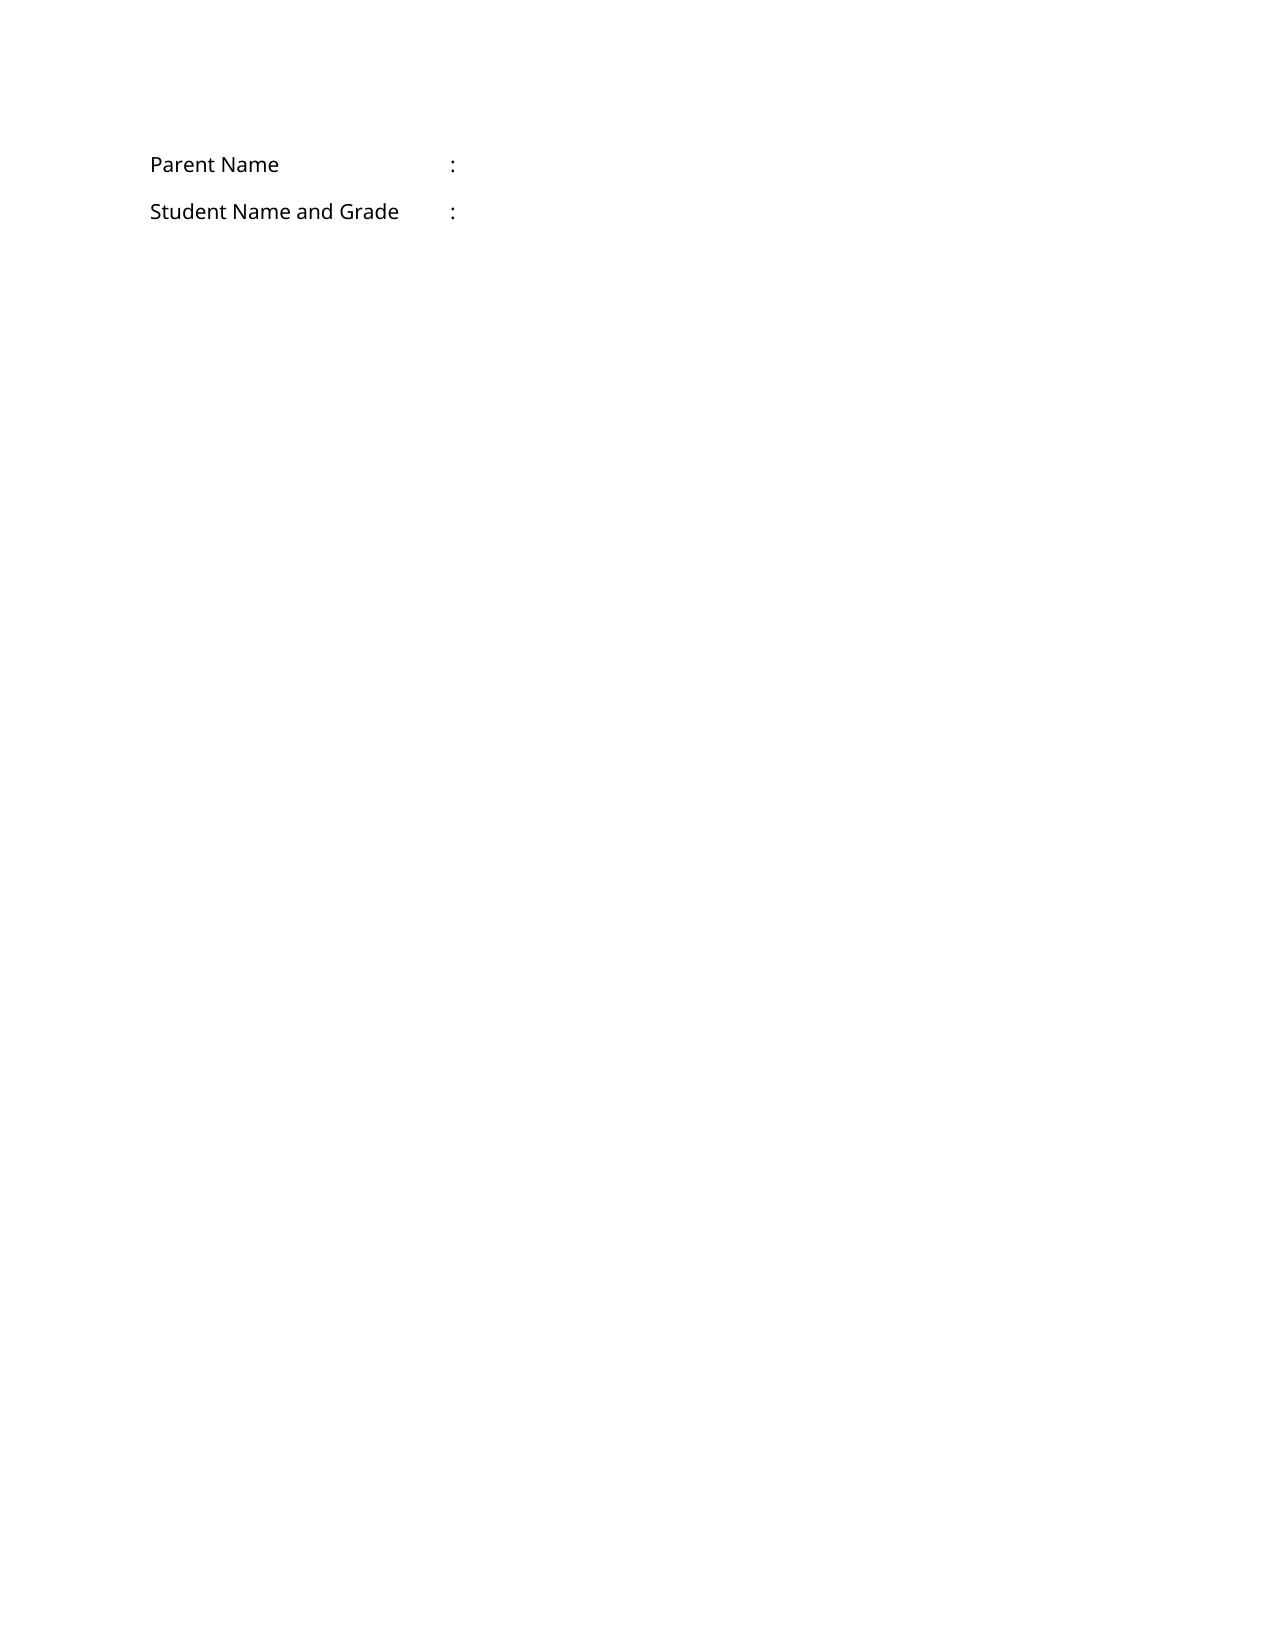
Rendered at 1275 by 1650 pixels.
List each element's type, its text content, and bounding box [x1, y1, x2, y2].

text Student Name and Grade : [150, 197, 1125, 226]
text Parent Name : [150, 150, 1125, 178]
